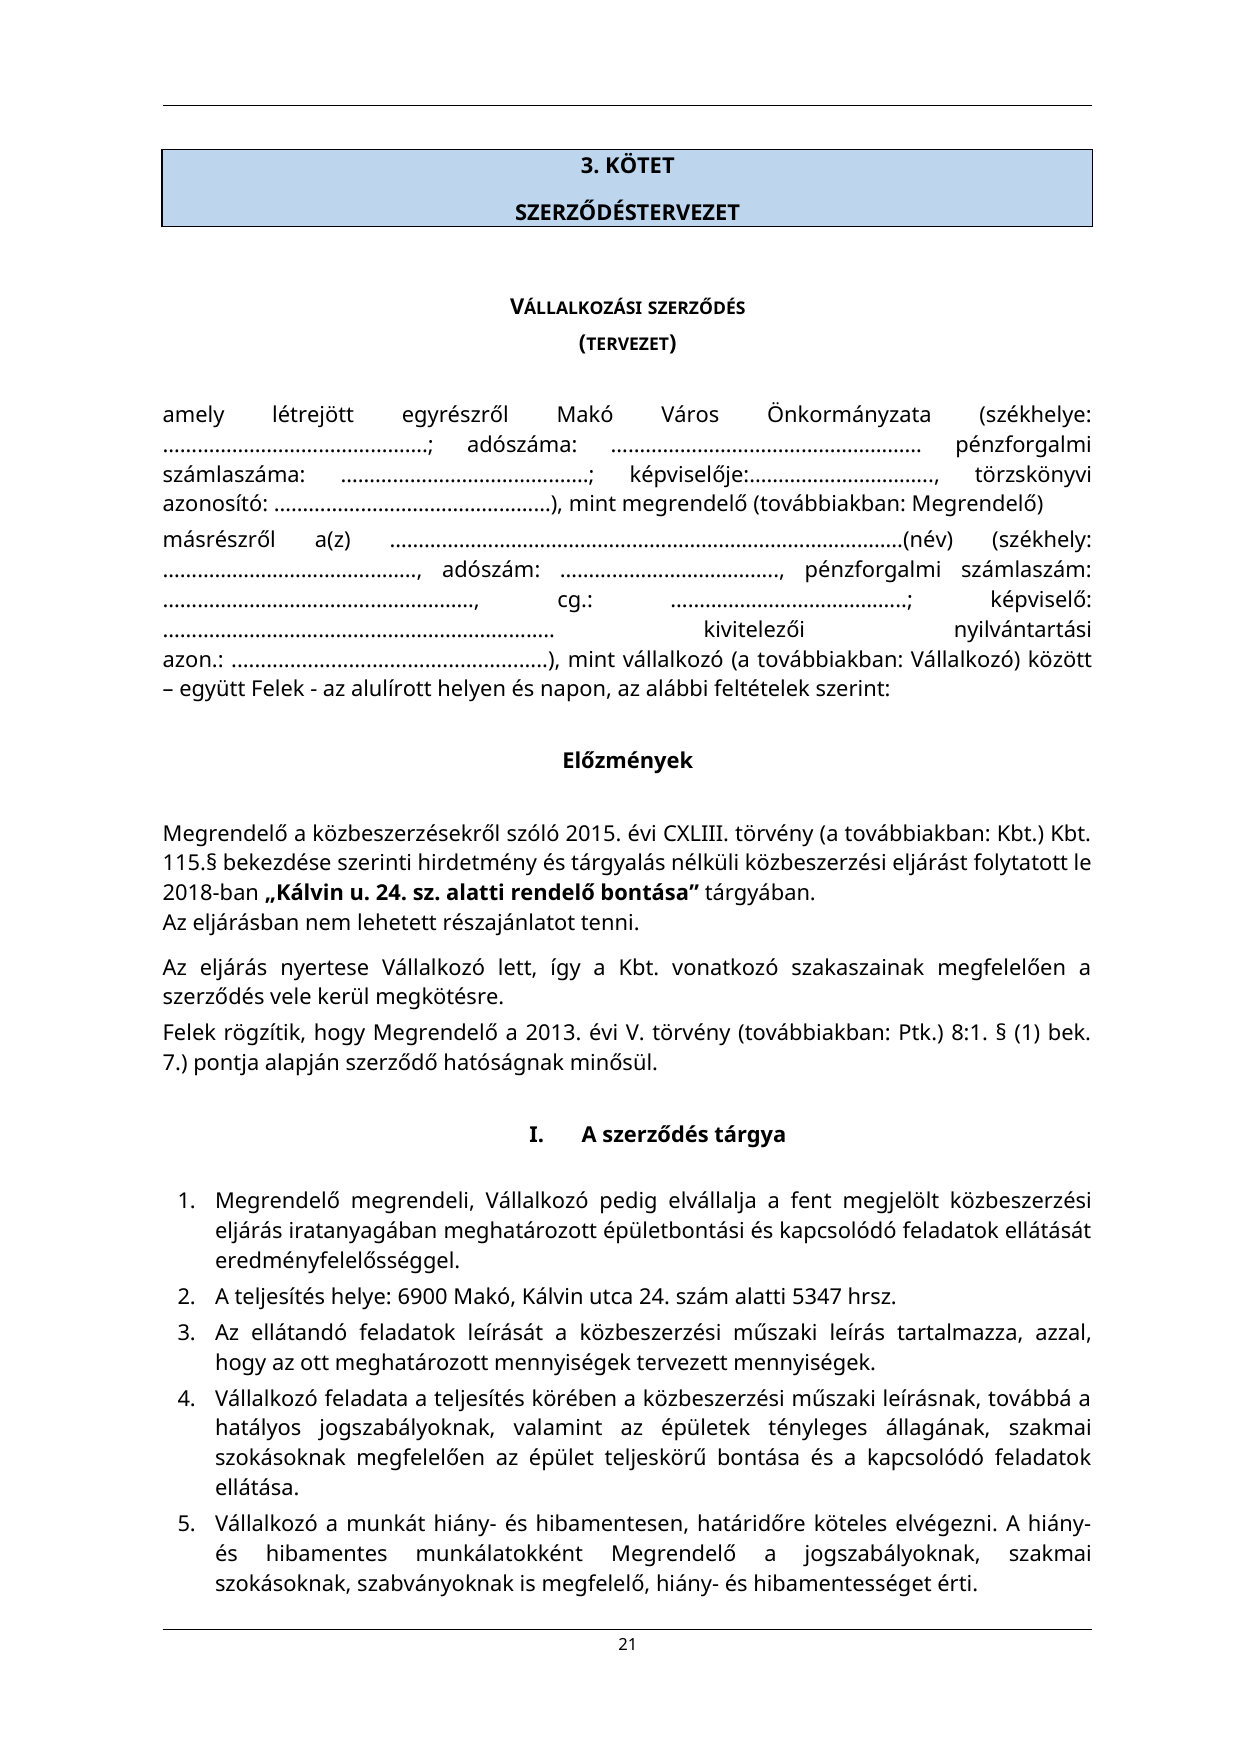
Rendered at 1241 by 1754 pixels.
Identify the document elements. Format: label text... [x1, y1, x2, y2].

list Vállalkozó a munkát hiány- és hibamentesen, határidőre köteles elvégezni. A hiány- és hibamentes munkálatokként Megrendelő a jogszabályoknak, szakmai szokásoknak, szabványoknak is megfelelő, hiány- és hibamentességet érti. [177, 1508, 1092, 1597]
text Előzmények [162, 745, 1092, 775]
text SZERZŐDÉSTERVEZET [163, 195, 1092, 226]
text amely létrejött egyrészről Makó Város Önkormányzata (székhelye: ……………………………………….; adószáma: ……………………………………………… pénzforgalmi számlaszáma: …………………………………….; képviselője:………………………….., törzskönyvi azonosító: …………………………………………), mint megrendelő (továbbiakban: Megrendelő) [162, 399, 1092, 518]
text Az eljárásban nem lehetett részajánlatot tenni. [162, 907, 1092, 937]
text Megrendelő a közbeszerzésekről szóló 2015. évi CXLIII. törvény (a továbbiakban: Kbt.) Kbt. 115.§ bekezdése szerinti hirdetmény és tárgyalás nélküli közbeszerzési eljárást folytatott le 2018-ban „Kálvin u. 24. sz. alatti rendelő bontása” tárgyában. [162, 817, 1092, 907]
list A teljesítés helye: 6900 Makó, Kálvin utca 24. szám alatti 5347 hrsz. [177, 1281, 1077, 1311]
text másrészről a(z) ……………………………………………………………………………..(név) (székhely: …………………………………….., adószám: ……………………………….., pénzforgalmi számlaszám: ………………………………………………, cg.: …………………………………..; képviselő: ………………………………………………………….. kivitelezői nyilvántartási azon.: ......................................................), mint vállalkozó (a továbbiakban: Vállalkozó) között – együtt Felek - az alulírott helyen és napon, az alábbi feltételek szerint: [162, 524, 1092, 703]
text Vállalkozási szerződés [162, 291, 1092, 321]
text Az eljárás nyertese Vállalkozó lett, így a Kbt. vonatkozó szakaszainak megfelelően a szerződés vele kerül megkötésre. [162, 952, 1092, 1011]
text 3. KÖTET [163, 150, 1092, 179]
list A szerződés tárgya [237, 1119, 1092, 1149]
list Vállalkozó feladata a teljesítés körében a közbeszerzési műszaki leírásnak, továbbá a hatályos jogszabályoknak, valamint az épületek tényleges állagának, szakmai szokásoknak megfelelően az épület teljeskörű bontása és a kapcsolódó feladatok ellátása. [177, 1383, 1092, 1502]
text (tervezet) [162, 327, 1092, 357]
text Felek rögzítik, hogy Megrendelő a 2013. évi V. törvény (továbbiakban: Ptk.) 8:1. § (1) bek. 7.) pontja alapján szerződő hatóságnak minősül. [162, 1017, 1092, 1077]
list Megrendelő megrendeli, Vállalkozó pedig elvállalja a fent megjelölt közbeszerzési eljárás iratanyagában meghatározott épületbontási és kapcsolódó feladatok ellátását eredményfelelősséggel. [177, 1185, 1092, 1274]
list Az ellátandó feladatok leírását a közbeszerzési műszaki leírás tartalmazza, azzal, hogy az ott meghatározott mennyiségek tervezett mennyiségek. [177, 1317, 1092, 1376]
